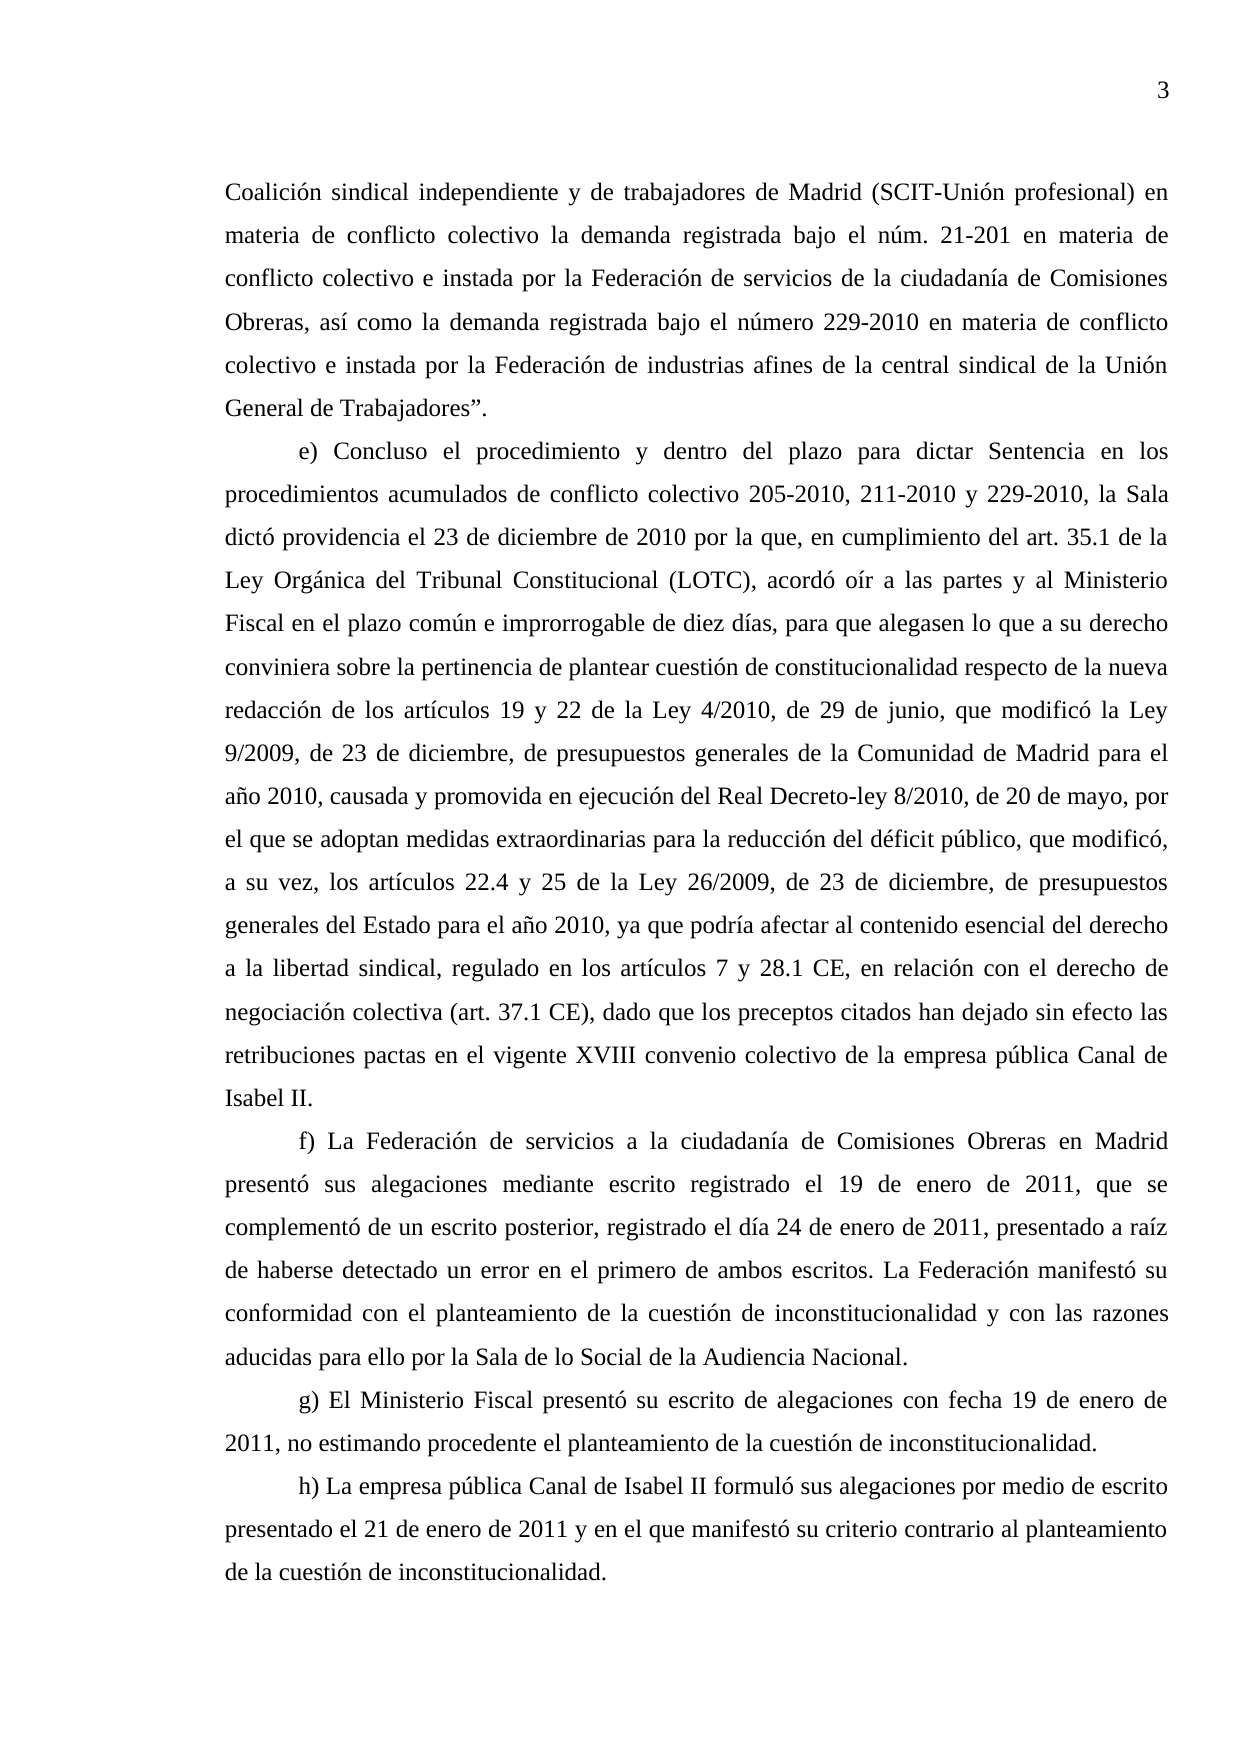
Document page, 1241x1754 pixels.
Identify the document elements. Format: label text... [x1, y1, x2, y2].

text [224, 177, 1169, 422]
text f) La Federación de servicios a la ciudadanía de Comisiones Obreras en Madrid presentó sus alegaciones mediante escrito registrado el 19 de enero de 2011, que se complementó de un escrito posterior, registrado el día 24 de enero de 2011, presentado a raíz de haberse detectado un error en el primero de ambos escritos. La Federación manifestó su conformidad con el planteamiento de la cuestión de inconstitucionalidad y con las razones aducidas para ello por la Sala de lo Social de la Audiencia Nacional. [224, 1126, 1169, 1370]
text h) La empresa pública Canal de Isabel II formuló sus alegaciones por medio de escrito presentado el 21 de enero de 2011 y en el que manifestó su criterio contrario al planteamiento de la cuestión de inconstitucionalidad. [224, 1471, 1169, 1586]
text e) Concluso el procedimiento y dentro del plazo para dictar Sentencia en los procedimientos acumulados de conflicto colectivo 205-2010, 211-2010 y 229-2010, la Sala dictó providencia el 23 de diciembre de 2010 por la que, en cumplimiento del art. 35.1 de la Ley Orgánica del Tribunal Constitucional (LOTC), acordó oír a las partes y al Ministerio Fiscal en el plazo común e improrrogable de diez días, para que alegasen lo que a su derecho conviniera sobre la pertinencia de plantear cuestión de constitucionalidad respecto de la nueva redacción de los artículos 19 y 22 de la Ley 4/2010, de 29 de junio, que modificó la Ley 9/2009, de 23 de diciembre, de presupuestos generales de la Comunidad de Madrid para el año 2010, causada y promovida en ejecución del Real Decreto-ley 8/2010, de 20 de mayo, por el que se adoptan medidas extraordinarias para la reducción del déficit público, que modificó, a su vez, los artículos 22.4 y 25 de la Ley 26/2009, de 23 de diciembre, de presupuestos generales del Estado para el año 2010, ya que podría afectar al contenido esencial del derecho a la libertad sindical, regulado en los artículos 7 y 28.1 CE, en relación con el derecho de negociación colectiva (art. 37.1 CE), dado que los preceptos citados han dejado sin efecto las retribuciones pactas en el vigente XVIII convenio colectivo de la empresa pública Canal de Isabel II. [224, 436, 1169, 1112]
text g) El Ministerio Fiscal presentó su escrito de alegaciones con fecha 19 de enero de 2011, no estimando procedente el planteamiento de la cuestión de inconstitucionalidad. [224, 1385, 1169, 1457]
